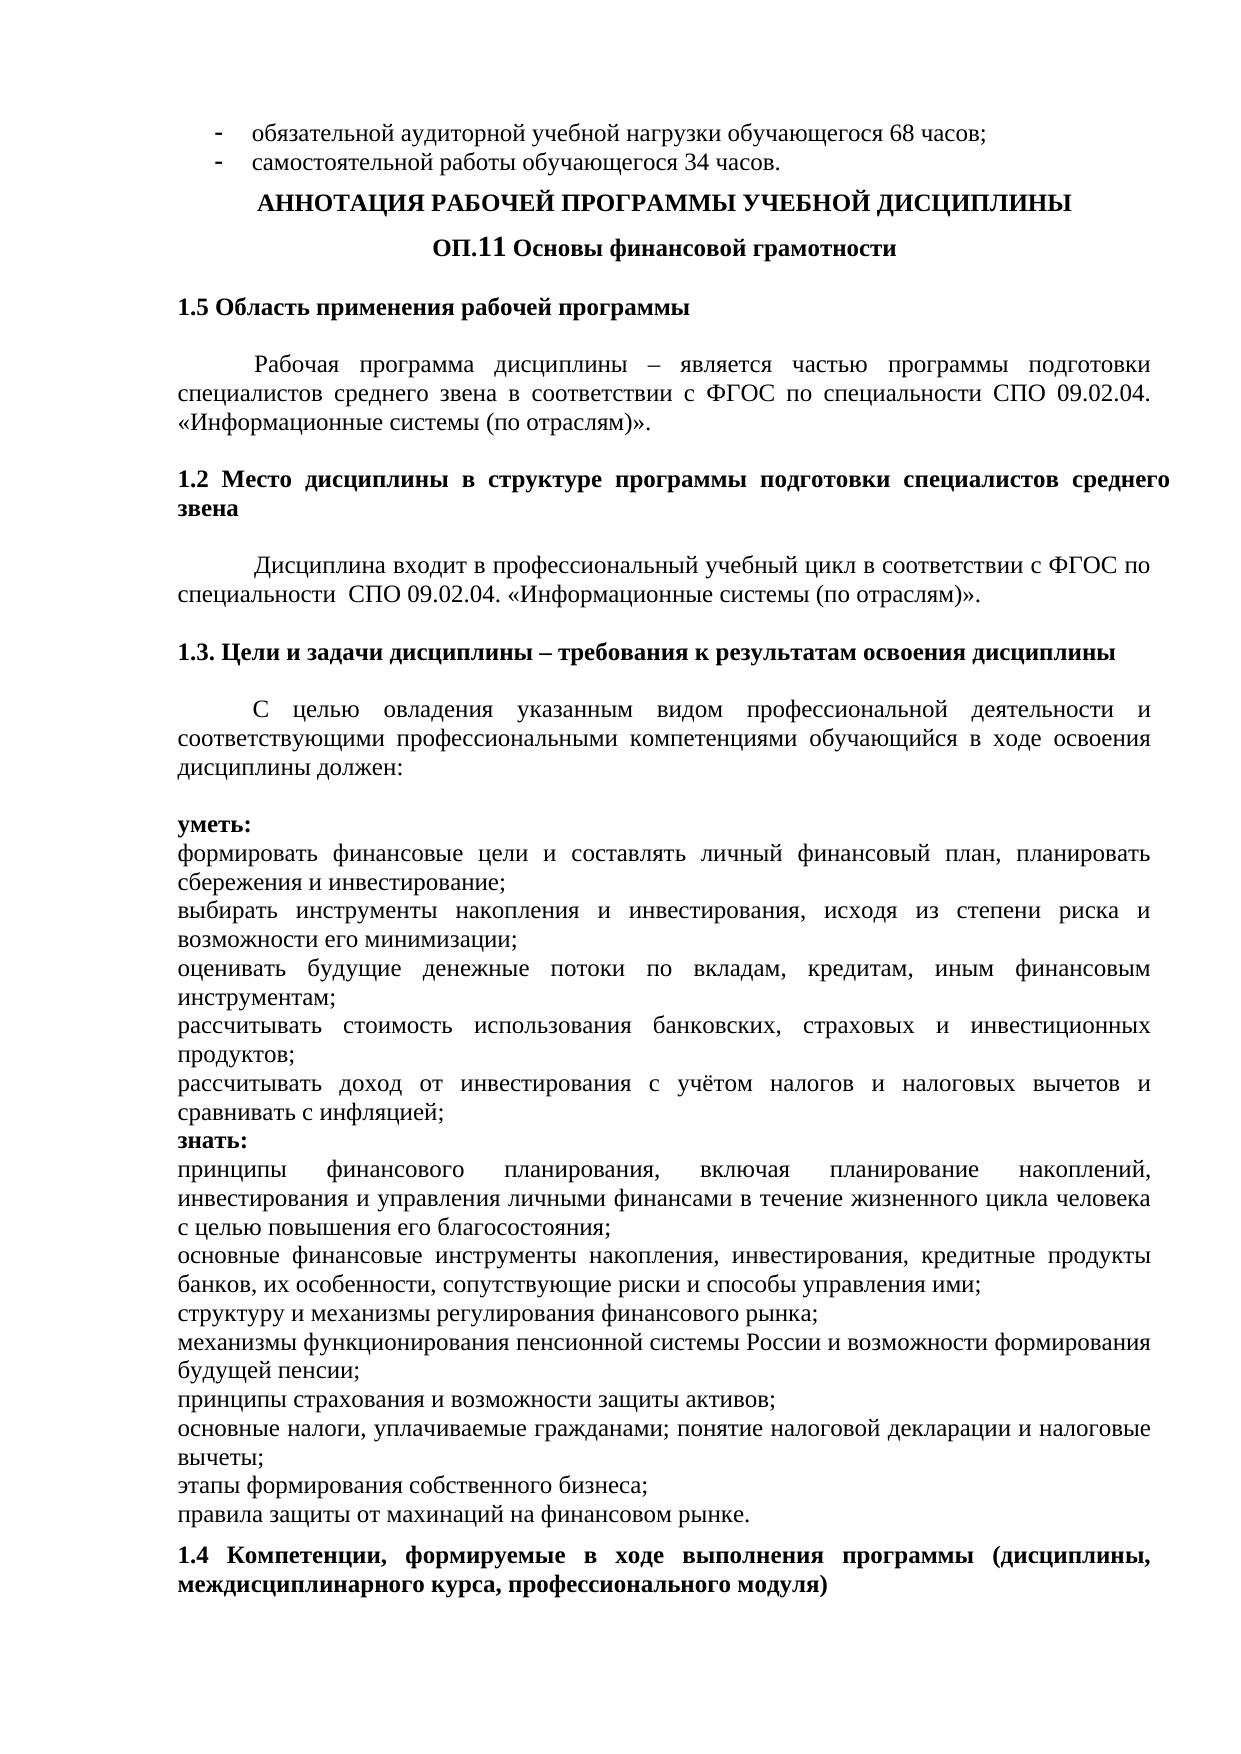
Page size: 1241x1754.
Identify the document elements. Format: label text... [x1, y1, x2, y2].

text ОП.11 Основы финансовой грамотности [177, 229, 1152, 263]
text формировать финансовые цели и составлять личный финансовый план, планировать сбережения и инвестирование; [177, 838, 1152, 895]
text АННОТАЦИЯ рабочей ПРОГРАММЫ УЧЕБНОЙ ДИСЦИПЛИНЫ [177, 188, 1152, 217]
text механизмы функционирования пенсионной системы России и возможности формирования будущей пенсии; [177, 1327, 1152, 1384]
text рассчитывать стоимость использования банковских, страховых и инвестиционных продуктов; [177, 1010, 1152, 1068]
text Рабочая программа дисциплины – является частью программы подготовки специалистов среднего звена в соответствии с ФГОС по специальности СПО 09.02.04. «Информационные системы (по отраслям)». [177, 349, 1152, 435]
text рассчитывать доход от инвестирования с учётом налогов и налоговых вычетов и сравнивать с инфляцией; [177, 1068, 1152, 1125]
text Дисциплина входит в профессиональный учебный цикл в соответствии с ФГОС по специальности СПО 09.02.04. «Информационные системы (по отраслям)». [177, 550, 1152, 608]
text основные финансовые инструменты накопления, инвестирования, кредитные продукты банков, их особенности, сопутствующие риски и способы управления ими; [177, 1240, 1152, 1298]
text 1.3. Цели и задачи дисциплины – требования к результатам освоения дисциплины [177, 637, 1152, 665]
text знать: [177, 1125, 1152, 1154]
text структуру и механизмы регулирования финансового рынка; [177, 1298, 1152, 1327]
text оценивать будущие денежные потоки по вкладам, кредитам, иным финансовым инструментам; [177, 953, 1152, 1010]
list обязательной аудиторной учебной нагрузки обучающегося 68 часов; [214, 118, 1152, 147]
text 1.4 Компетенции, формируемые в ходе выполнения программы (дисциплины, междисциплинарного курса, профессионального модуля) [177, 1540, 1152, 1598]
text принципы финансового планирования, включая планирование накоплений, инвестирования и управления личными финансами в течение жизненного цикла человека с целью повышения его благосостояния; [177, 1154, 1152, 1240]
text основные налоги, уплачиваемые гражданами; понятие налоговой декларации и налоговые вычеты; [177, 1413, 1152, 1470]
text принципы страхования и возможности защиты активов; [177, 1384, 1152, 1413]
text правила защиты от махинаций на финансовом рынке. [177, 1499, 1152, 1528]
text уметь: [177, 809, 1152, 838]
text С целью овладения указанным видом профессиональной деятельности и соответствующими профессиональными компетенциями обучающийся в ходе освоения дисциплины должен: [177, 694, 1152, 780]
list самостоятельной работы обучающегося 34 часов. [214, 147, 1152, 176]
text 1.2 Место дисциплины в структуре программы подготовки специалистов среднего звена [177, 464, 1171, 522]
text этапы формирования собственного бизнеса; [177, 1470, 1152, 1499]
list Область применения рабочей программы [177, 292, 1152, 320]
text выбирать инструменты накопления и инвестирования, исходя из степени риска и возможности его минимизации; [177, 895, 1152, 953]
